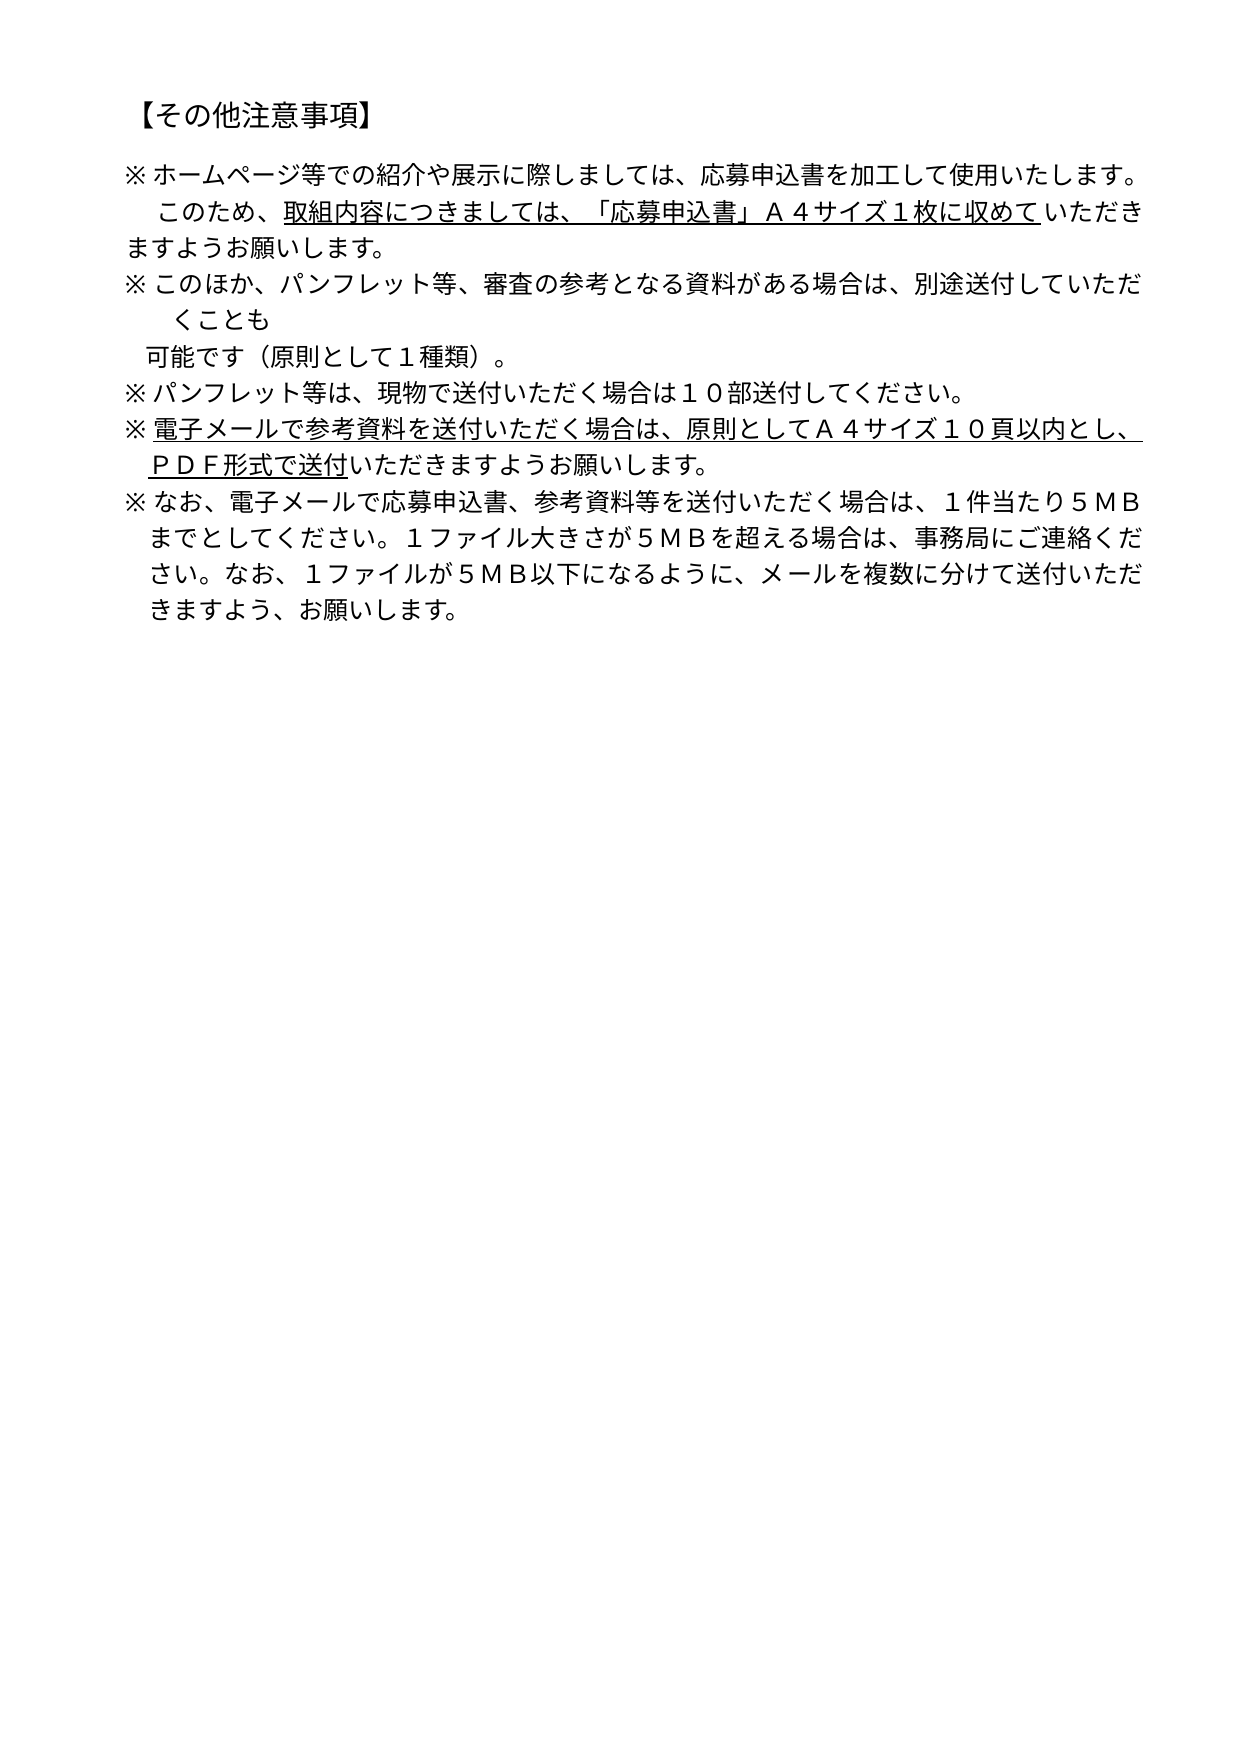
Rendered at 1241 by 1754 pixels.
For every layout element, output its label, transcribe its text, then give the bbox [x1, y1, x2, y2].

text このため、取組内容につきましては、「応募申込書」Ａ４サイズ１枚に収めていただきますようお願いします。 [125, 192, 1145, 264]
text ※ なお、電子メールで応募申込書、参考資料等を送付いただく場合は、１件当たり５ＭＢまでとしてください。１ファイル大きさが５ＭＢを超える場合は、事務局にご連絡ください。なお、１ファイルが５ＭＢ以下になるように、メールを複数に分けて送付いただきますよう、お願いします。 [125, 482, 1145, 627]
text ※ 電子メールで参考資料を送付いただく場合は、原則としてＡ４サイズ１０頁以内とし、ＰＤＦ形式で送付いただきますようお願いします。 [125, 409, 1145, 482]
text 【その他注意事項】 [125, 92, 1145, 134]
text 可能です（原則として１種類）。 [145, 337, 1145, 373]
text ※ このほか、パンフレット等、審査の参考となる資料がある場合は、別途送付していただくことも [125, 264, 1145, 337]
text ※ ホームページ等での紹介や展示に際しましては、応募申込書を加工して使用いたします。 [125, 156, 1145, 192]
text ※ パンフレット等は、現物で送付いただく場合は１０部送付してください。 [125, 373, 1145, 409]
